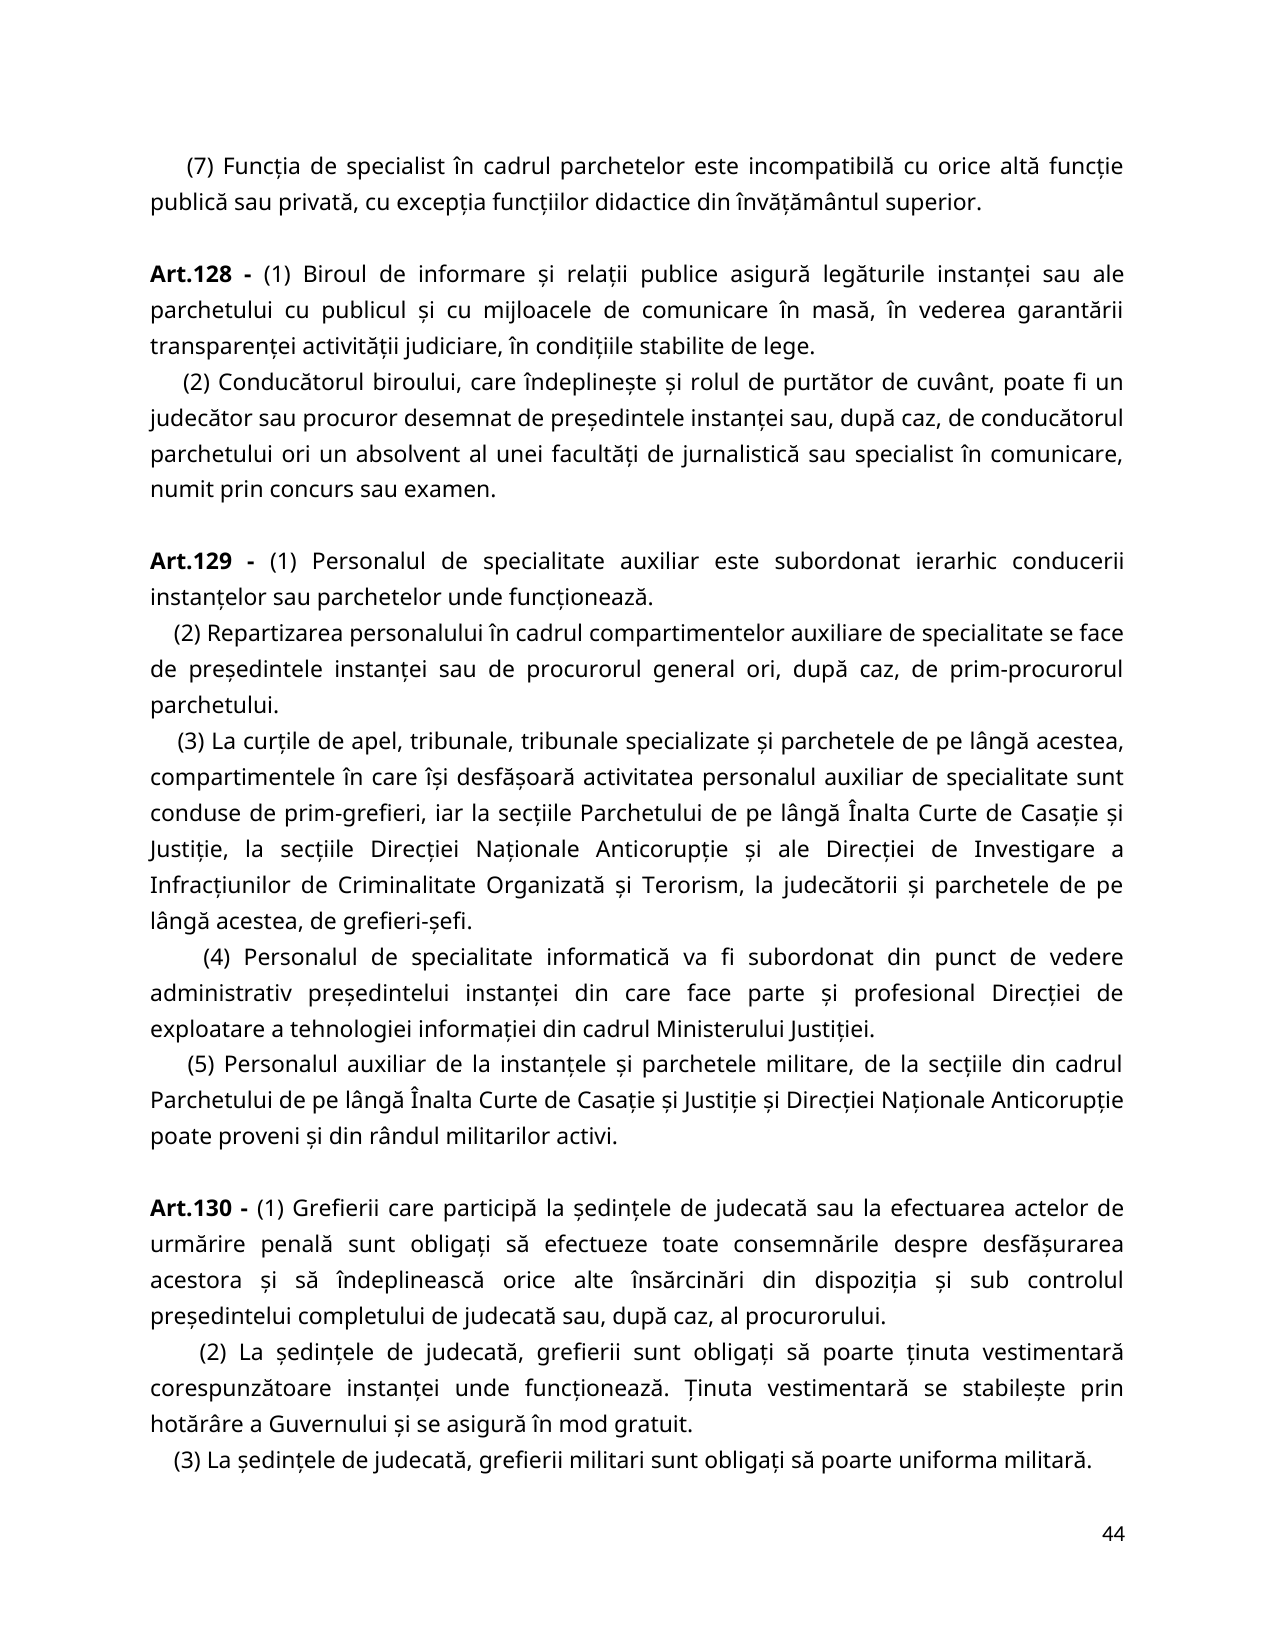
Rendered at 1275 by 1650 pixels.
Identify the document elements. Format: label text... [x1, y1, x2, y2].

text (5) Personalul auxiliar de la instanţele şi parchetele militare, de la secţiile din cadrul Parchetului de pe lângă Înalta Curte de Casaţie şi Justiţie şi Direcţiei Naţionale Anticorupţie poate proveni şi din rândul militarilor activi. [150, 1048, 1125, 1152]
text Art.128 - (1) Biroul de informare şi relaţii publice asigură legăturile instanţei sau ale parchetului cu publicul şi cu mijloacele de comunicare în masă, în vederea garantării transparenţei activităţii judiciare, în condiţiile stabilite de lege. [150, 258, 1125, 361]
text (2) La şedinţele de judecată, grefierii sunt obligaţi să poarte ţinuta vestimentară corespunzătoare instanţei unde funcţionează. Ţinuta vestimentară se stabileşte prin hotărâre a Guvernului şi se asigură în mod gratuit. [150, 1336, 1125, 1439]
text (2) Repartizarea personalului în cadrul compartimentelor auxiliare de specialitate se face de preşedintele instanţei sau de procurorul general ori, după caz, de prim-procurorul parchetului. [150, 617, 1125, 720]
text (3) La curţile de apel, tribunale, tribunale specializate şi parchetele de pe lângă acestea, compartimentele în care îşi desfăşoară activitatea personalul auxiliar de specialitate sunt conduse de prim-grefieri, iar la secţiile Parchetului de pe lângă Înalta Curte de Casaţie şi Justiţie, la secţiile Direcţiei Naţionale Anticorupţie şi ale Direcţiei de Investigare a Infracţiunilor de Criminalitate Organizată şi Terorism, la judecătorii şi parchetele de pe lângă acestea, de grefieri-şefi. [150, 725, 1125, 936]
text Art.130 - (1) Grefierii care participă la şedinţele de judecată sau la efectuarea actelor de urmărire penală sunt obligaţi să efectueze toate consemnările despre desfăşurarea acestora şi să îndeplinească orice alte însărcinări din dispoziţia şi sub controlul preşedintelui completului de judecată sau, după caz, al procurorului. [150, 1192, 1125, 1331]
text Art.129 - (1) Personalul de specialitate auxiliar este subordonat ierarhic conducerii instanţelor sau parchetelor unde funcţionează. [150, 545, 1125, 612]
text (7) Funcţia de specialist în cadrul parchetelor este incompatibilă cu orice altă funcţie publică sau privată, cu excepţia funcţiilor didactice din învăţământul superior. [150, 150, 1125, 217]
text (3) La şedinţele de judecată, grefierii militari sunt obligaţi să poarte uniforma militară. [150, 1444, 1125, 1475]
text (2) Conducătorul biroului, care îndeplineşte şi rolul de purtător de cuvânt, poate fi un judecător sau procuror desemnat de preşedintele instanţei sau, după caz, de conducătorul parchetului ori un absolvent al unei facultăţi de jurnalistică sau specialist în comunicare, numit prin concurs sau examen. [150, 366, 1125, 505]
text (4) Personalul de specialitate informatică va fi subordonat din punct de vedere administrativ preşedintelui instanţei din care face parte şi profesional Direcţiei de exploatare a tehnologiei informaţiei din cadrul Ministerului Justiţiei. [150, 941, 1125, 1044]
